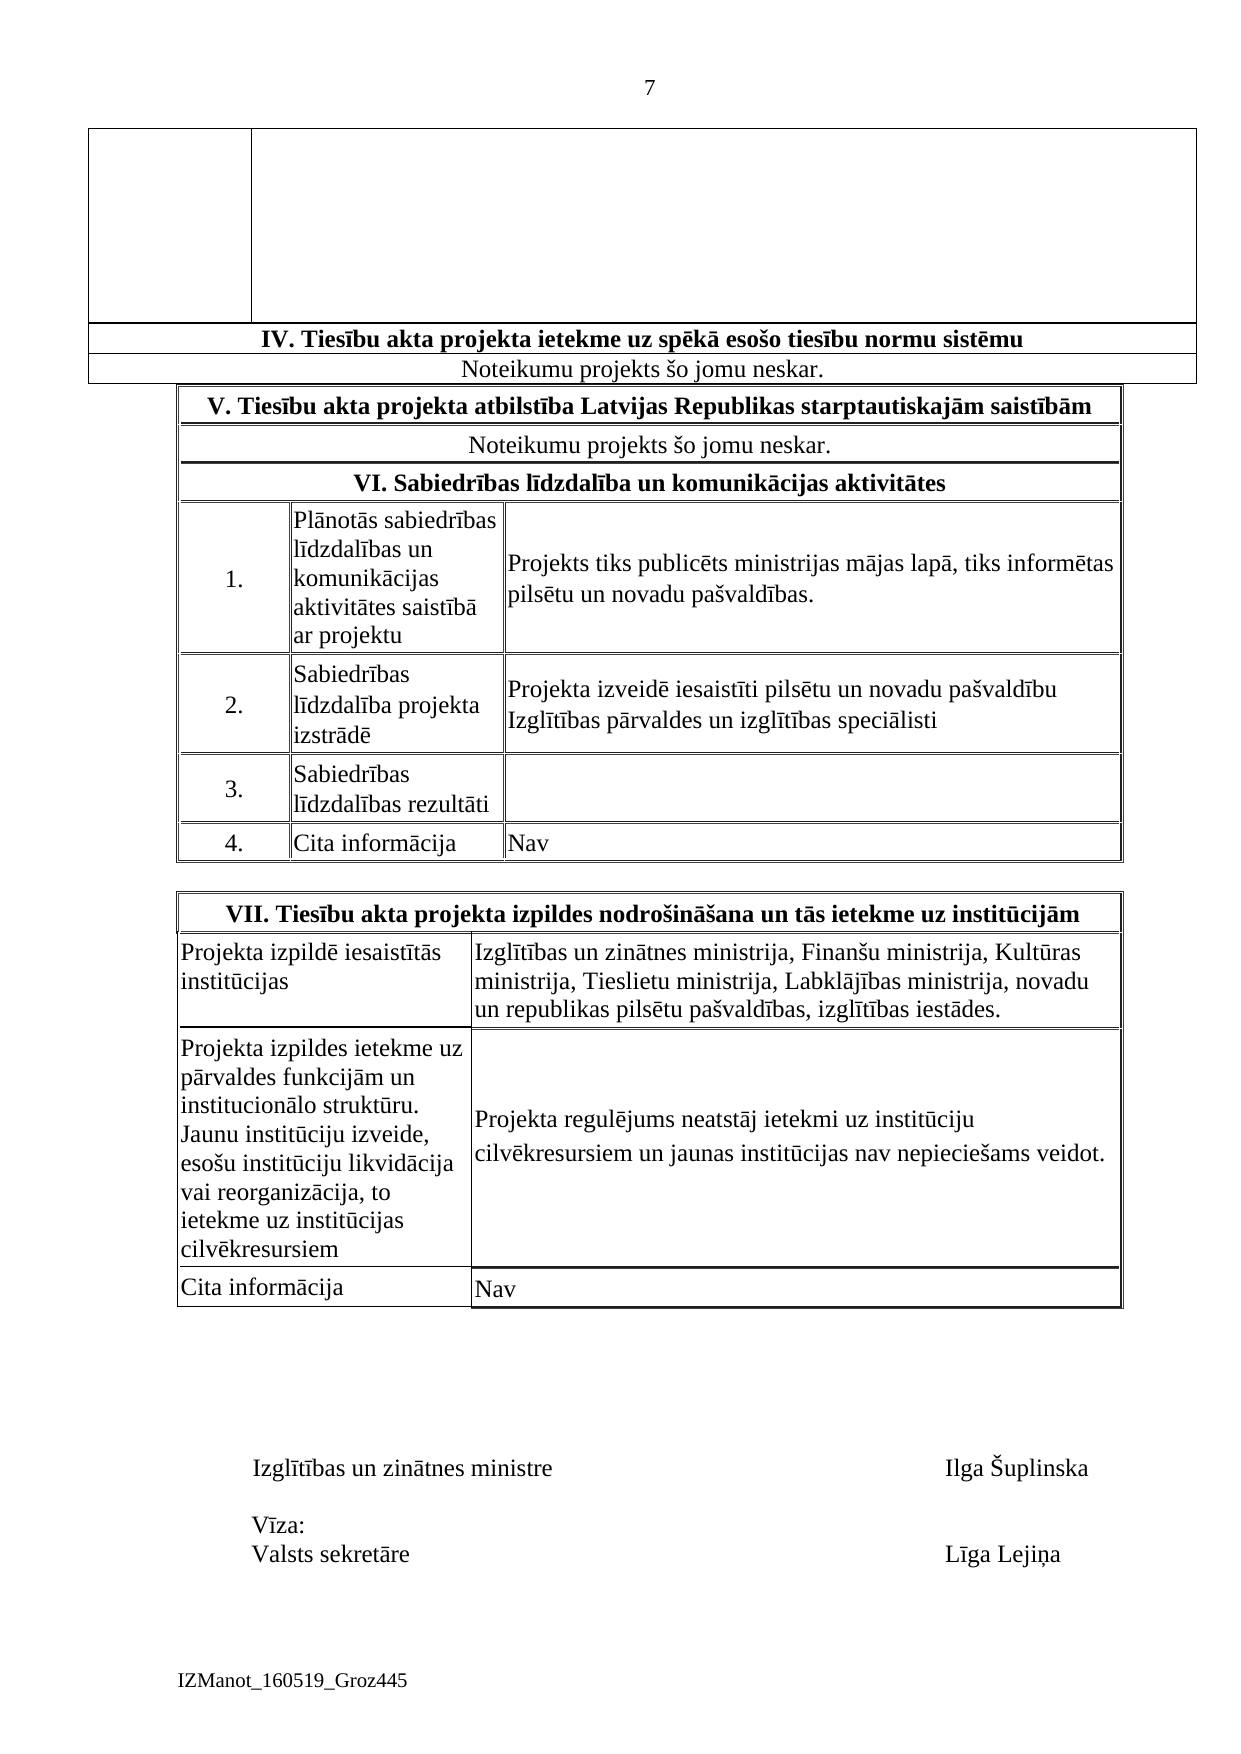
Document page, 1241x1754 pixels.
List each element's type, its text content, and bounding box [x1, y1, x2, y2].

table_cell Sabiedrības līdzdalība projekta izstrādē [292, 655, 503, 751]
table_cell 1. [177, 500, 291, 652]
table_cell Projekta regulējums neatstāj ietekmi uz institūciju cilvēkresursiem un jaunas institūcijas nav nepieciešams veidot. [472, 1026, 1121, 1266]
text Vīza: [177, 1510, 1122, 1539]
table_cell Noteikumu projekts šo jomu neskar. [89, 354, 1196, 382]
table_cell 4. [177, 821, 291, 859]
table_cell VI. Sabiedrības līdzdalība un komunikācijas aktivitātes [179, 461, 1120, 500]
table_cell Projekta izveidē iesaistīti pilsētu un novadu pašvaldību Izglītības pārvaldes un izglītības speciālisti [505, 652, 1122, 751]
table_cell Noteikumu projekts šo jomu neskar. [179, 422, 1121, 461]
table_cell [506, 751, 1121, 821]
text Valsts sekretāre Līga Lejiņa [177, 1539, 1122, 1568]
table_cell Cita informācija [291, 824, 505, 859]
table_cell Nav [505, 821, 1122, 859]
table_cell Cita informācija [178, 1266, 471, 1306]
table_cell Nav [472, 1266, 1120, 1306]
table_cell [89, 129, 251, 322]
table_cell Sabiedrības līdzdalības rezultāti [292, 755, 503, 821]
table_cell Projekta izpildes ietekme uz pārvaldes funkcijām un institucionālo struktūru. Jaunu institūciju izveide, esošu institūciju likvidācija vai reorganizācija, to ietekme uz institūcijas cilvēkresursiem [178, 1026, 471, 1266]
table_cell Projekta izpildē iesaistītās institūcijas [178, 931, 471, 1026]
table_cell 2. [177, 652, 291, 751]
table_header VII. Tiesību akta projekta izpildes nodrošināšana un tās ietekme uz institūcijām [179, 894, 1120, 931]
text Izglītības un zinātnes ministre Ilga Šuplinska [177, 1453, 1122, 1482]
table_header IV. Tiesību akta projekta ietekme uz spēkā esošo tiesību normu sistēmu [89, 324, 1196, 353]
table_cell Projekts tiks publicēts ministrijas mājas lapā, tiks informētas pilsētu un novadu pašvaldības. [505, 500, 1122, 652]
table_cell Izglītības un zinātnes ministrija, Finanšu ministrija, Kultūras ministrija, Tieslietu ministrija, Labklājības ministrija, novadu un republikas pilsētu pašvaldības, izglītības iestādes. [472, 931, 1122, 1026]
table_cell 3. [179, 751, 289, 821]
table_cell Plānotās sabiedrības līdzdalības un komunikācijas aktivitātes saistībā ar projektu [292, 503, 503, 652]
table_header V. Tiesību akta projekta atbilstība Latvijas Republikas starptautiskajām saistībām [179, 387, 1120, 422]
